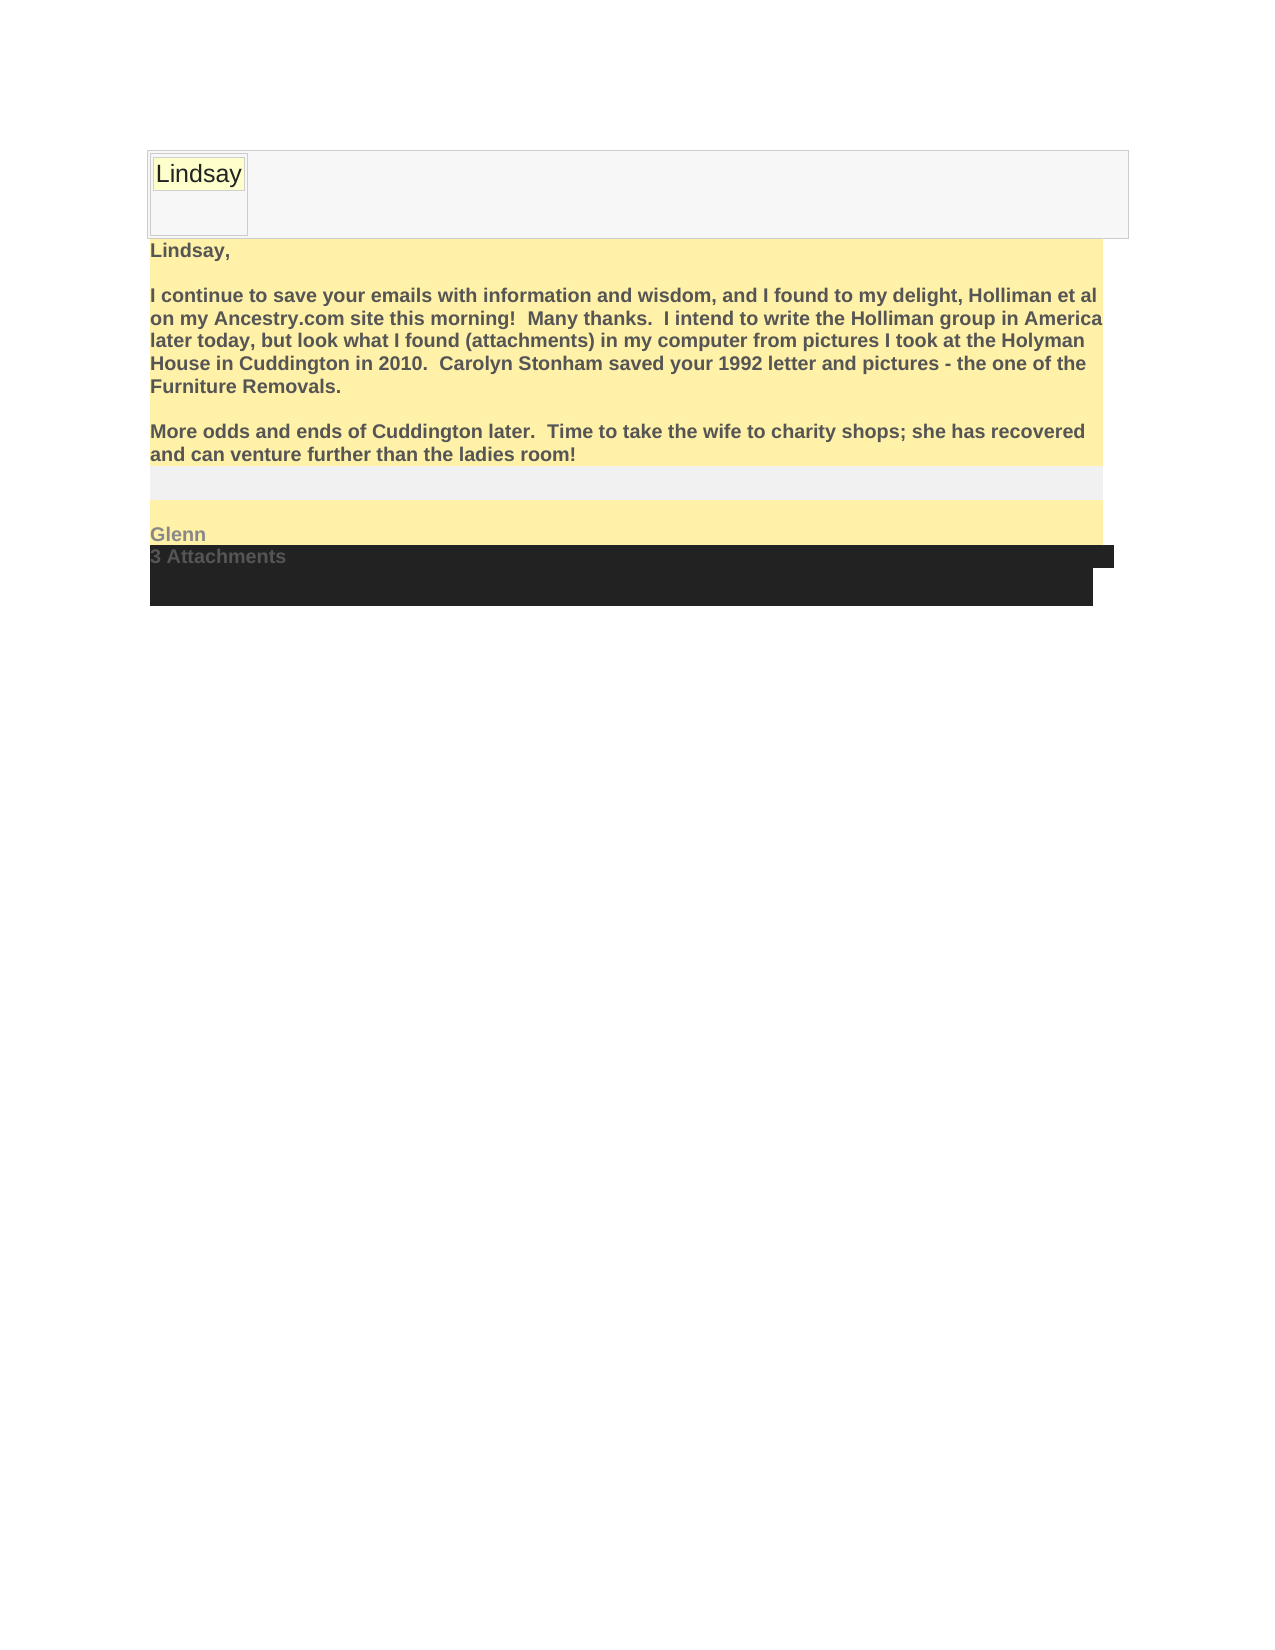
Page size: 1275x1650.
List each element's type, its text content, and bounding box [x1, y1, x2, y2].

text Glenn [150, 522, 1103, 545]
table_cell [148, 151, 1121, 238]
text Lindsay, [150, 239, 1103, 261]
text More odds and ends of Cuddington later. Time to take the wife to charity shops; she has recovered and can venture further than the ladies room! [150, 420, 1103, 466]
text 3 Attachments [150, 545, 1114, 568]
text I continue to save your emails with information and wisdom, and I found to my delight, Holliman et al on my Ancestry.com site this morning! Many thanks. I intend to write the Holliman group in America later today, but look what I found (attachments) in my computer from pictures I took at the Holyman House in Cuddington in 2010. Carolyn Stonham saved your 1992 letter and pictures - the one of the Furniture Removals. [150, 284, 1103, 397]
